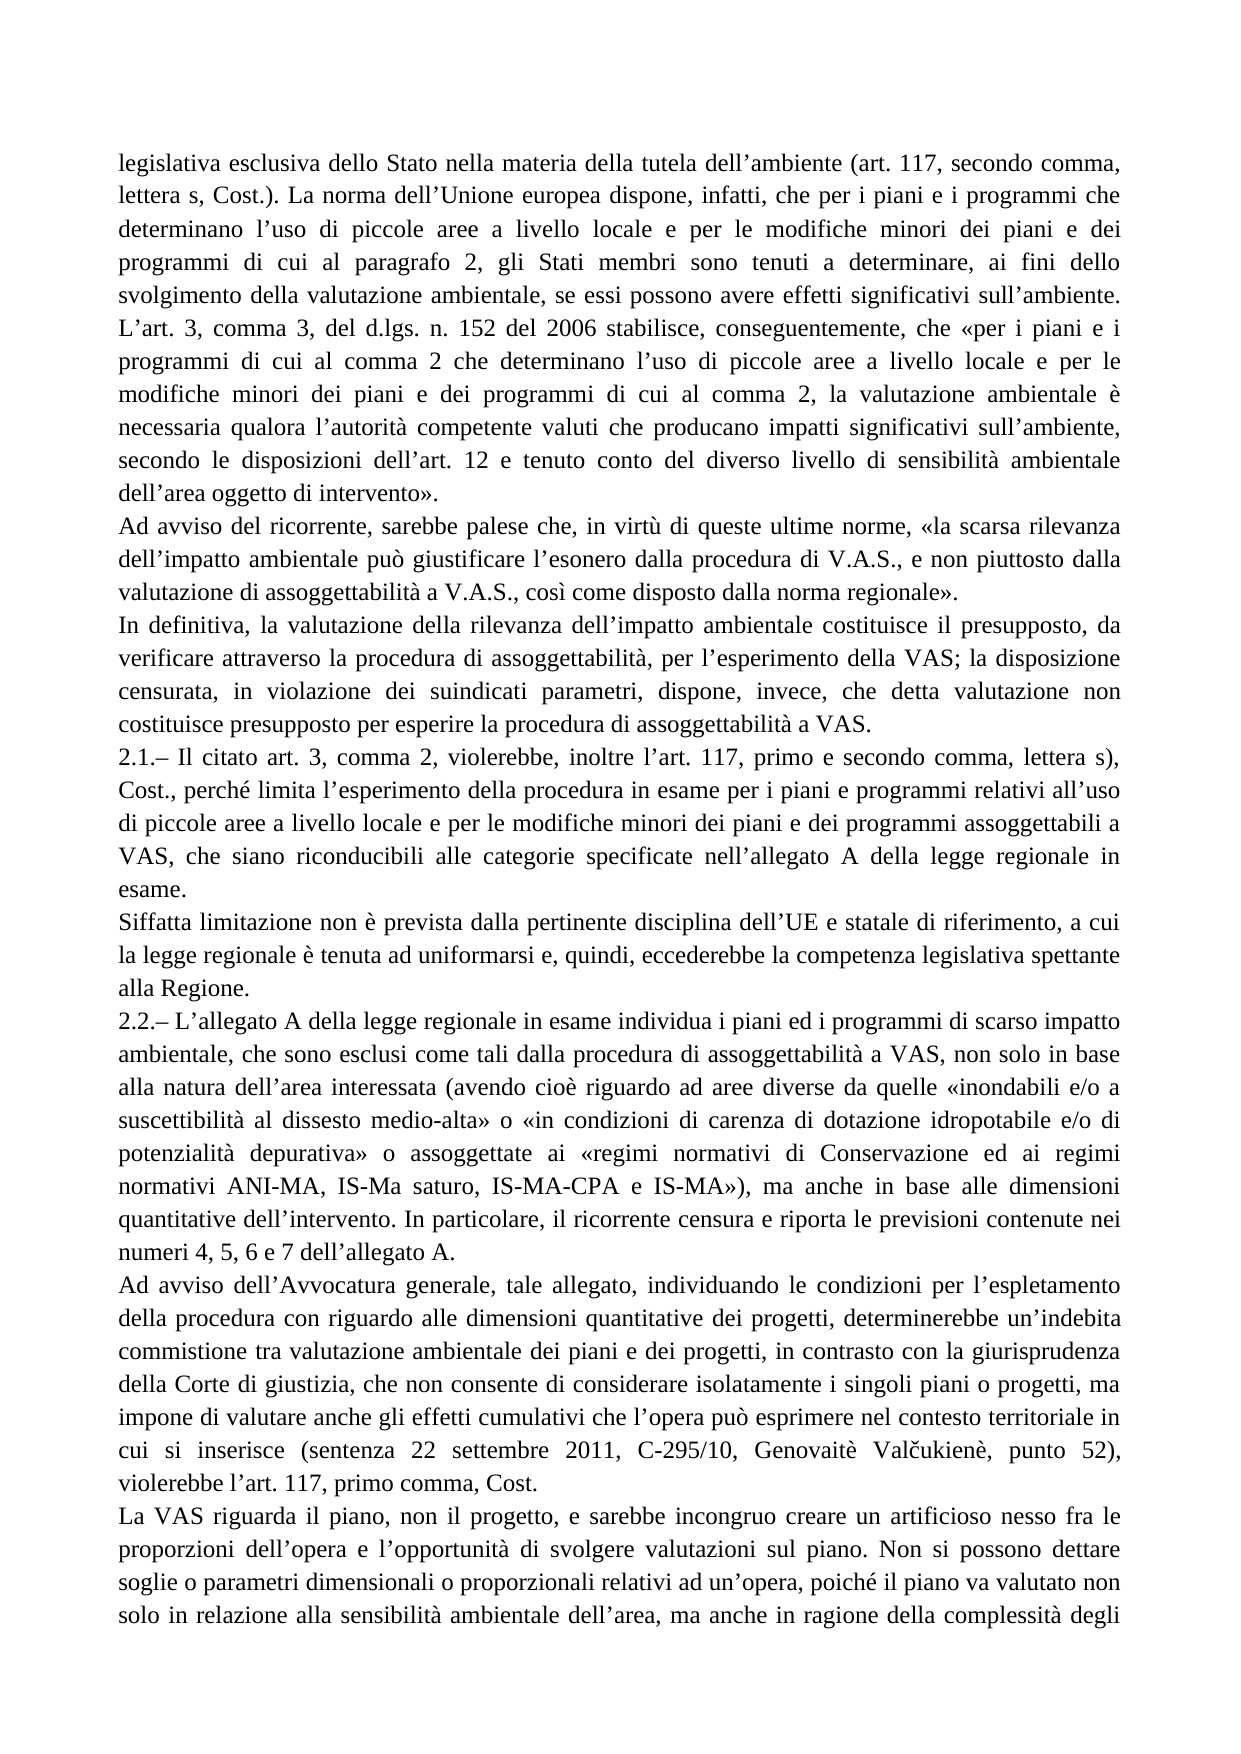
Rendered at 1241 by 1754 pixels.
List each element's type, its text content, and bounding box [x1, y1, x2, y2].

text 2.2.– L’allegato A della legge regionale in esame individua i piani ed i programmi di scarso impatto ambientale, che sono esclusi come tali dalla procedura di assoggettabilità a VAS, non solo in base alla natura dell’area interessata (avendo cioè riguardo ad aree diverse da quelle «inondabili e/o a suscettibilità al dissesto medio-alta» o «in condizioni di carenza di dotazione idropotabile e/o di potenzialità depurativa» o assoggettate ai «regimi normativi di Conservazione ed ai regimi normativi ANI-MA, IS-Ma saturo, IS-MA-CPA e IS-MA»), ma anche in base alle dimensioni quantitative dell’intervento. In particolare, il ricorrente censura e riporta le previsioni contenute nei numeri 4, 5, 6 e 7 dell’allegato A. [118, 1006, 1122, 1266]
text 2.1.– Il citato art. 3, comma 2, violerebbe, inoltre l’art. 117, primo e secondo comma, lettera s), Cost., perché limita l’esperimento della procedura in esame per i piani e programmi relativi all’uso di piccole aree a livello locale e per le modifiche minori dei piani e dei programmi assoggettabili a VAS, che siano riconducibili alle categorie specificate nell’allegato A della legge regionale in esame. [118, 742, 1122, 903]
text In definitiva, la valutazione della rilevanza dell’impatto ambientale costituisce il presupposto, da verificare attraverso la procedura di assoggettabilità, per l’esperimento della VAS; la disposizione censurata, in violazione dei suindicati parametri, dispone, invece, che detta valutazione non costituisce presupposto per esperire la procedura di assoggettabilità a VAS. [118, 610, 1122, 738]
text Ad avviso del ricorrente, sarebbe palese che, in virtù di queste ultime norme, «la scarsa rilevanza dell’impatto ambientale può giustificare l’esonero dalla procedura di V.A.S., e non piuttosto dalla valutazione di assoggettabilità a V.A.S., così come disposto dalla norma regionale». [118, 511, 1122, 606]
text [118, 148, 1122, 507]
text Siffatta limitazione non è prevista dalla pertinente disciplina dell’UE e statale di riferimento, a cui la legge regionale è tenuta ad uniformarsi e, quindi, eccederebbe la competenza legislativa spettante alla Regione. [118, 907, 1122, 1002]
text Ad avviso dell’Avvocatura generale, tale allegato, individuando le condizioni per l’espletamento della procedura con riguardo alle dimensioni quantitative dei progetti, determinerebbe un’indebita commistione tra valutazione ambientale dei piani e dei progetti, in contrasto con la giurisprudenza della Corte di giustizia, che non consente di considerare isolatamente i singoli piani o progetti, ma impone di valutare anche gli effetti cumulativi che l’opera può esprimere nel contesto territoriale in cui si inserisce (sentenza 22 settembre 2011, C-295/10, Genovaitè Valčukienè, punto 52), violerebbe l’art. 117, primo comma, Cost. [118, 1270, 1122, 1497]
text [118, 1501, 1122, 1629]
